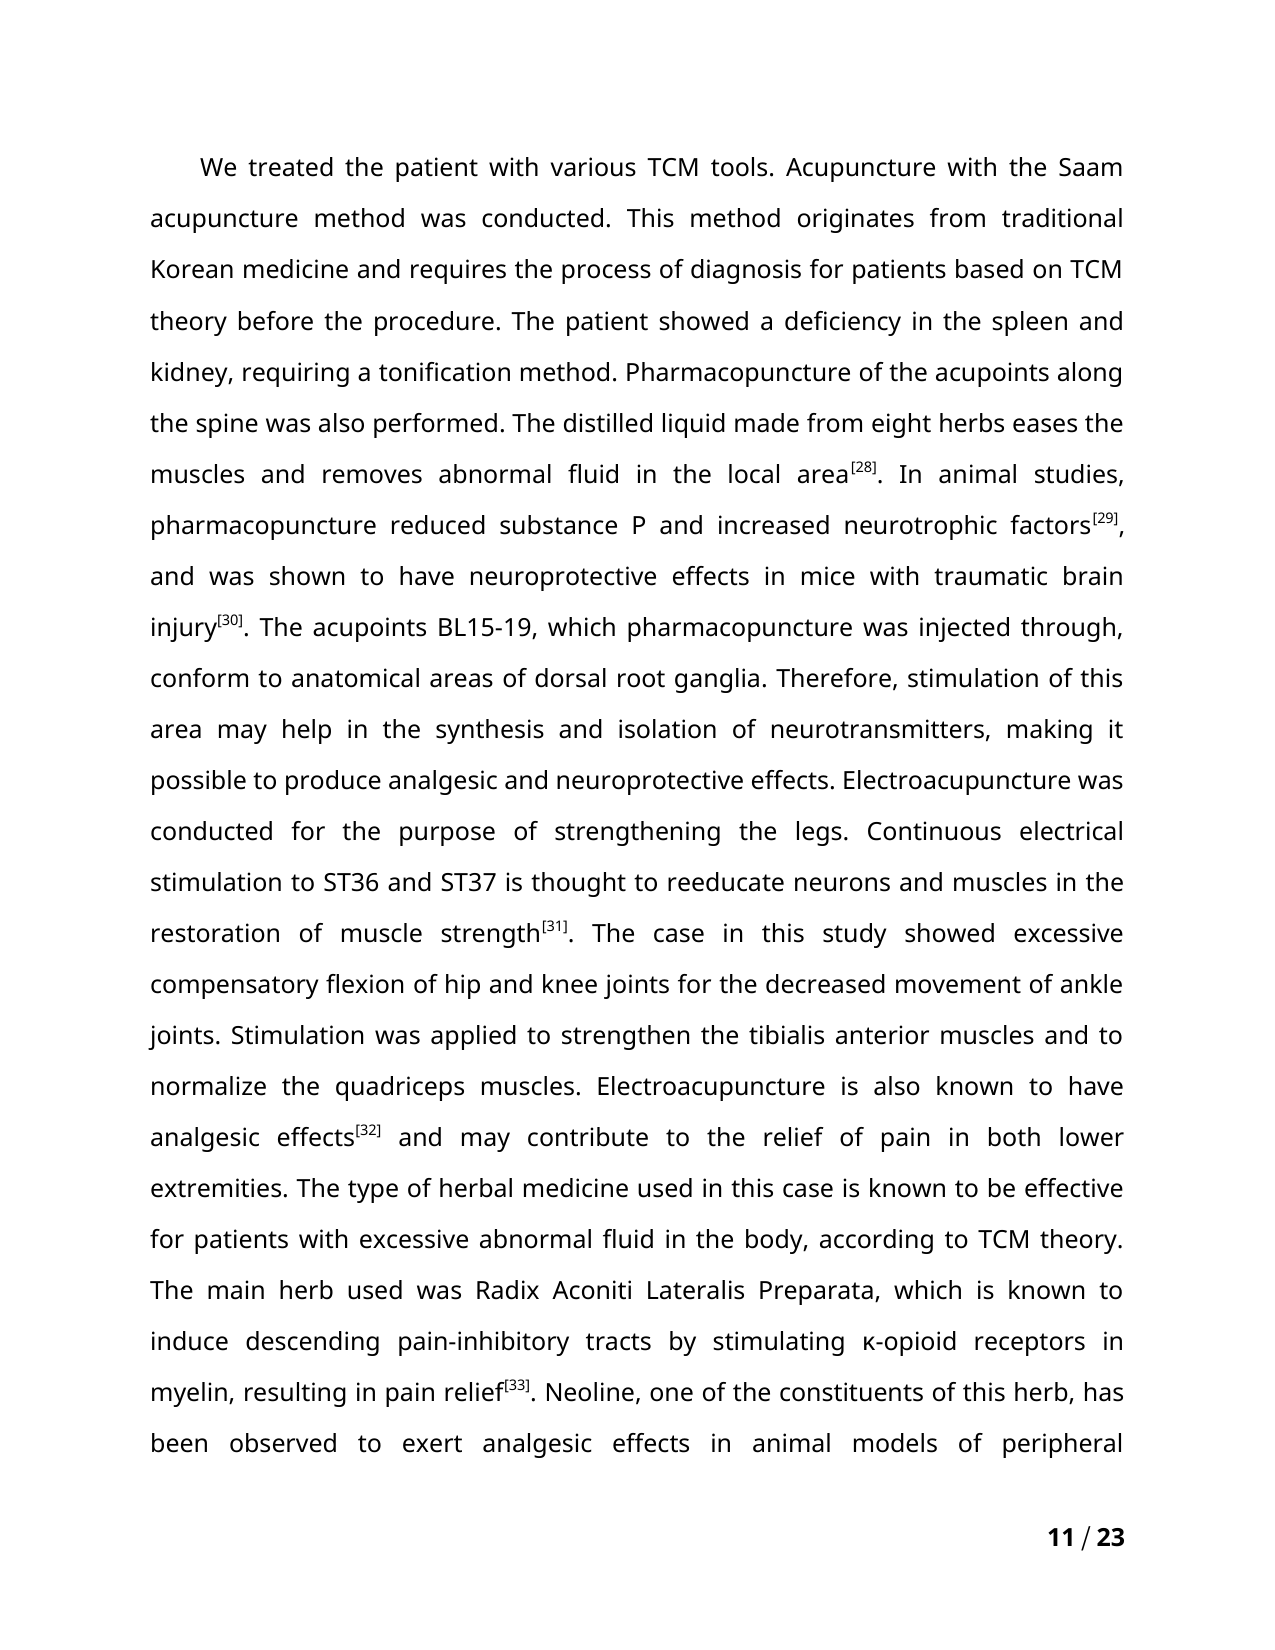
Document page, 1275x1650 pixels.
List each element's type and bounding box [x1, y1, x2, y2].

text [150, 150, 1125, 1460]
